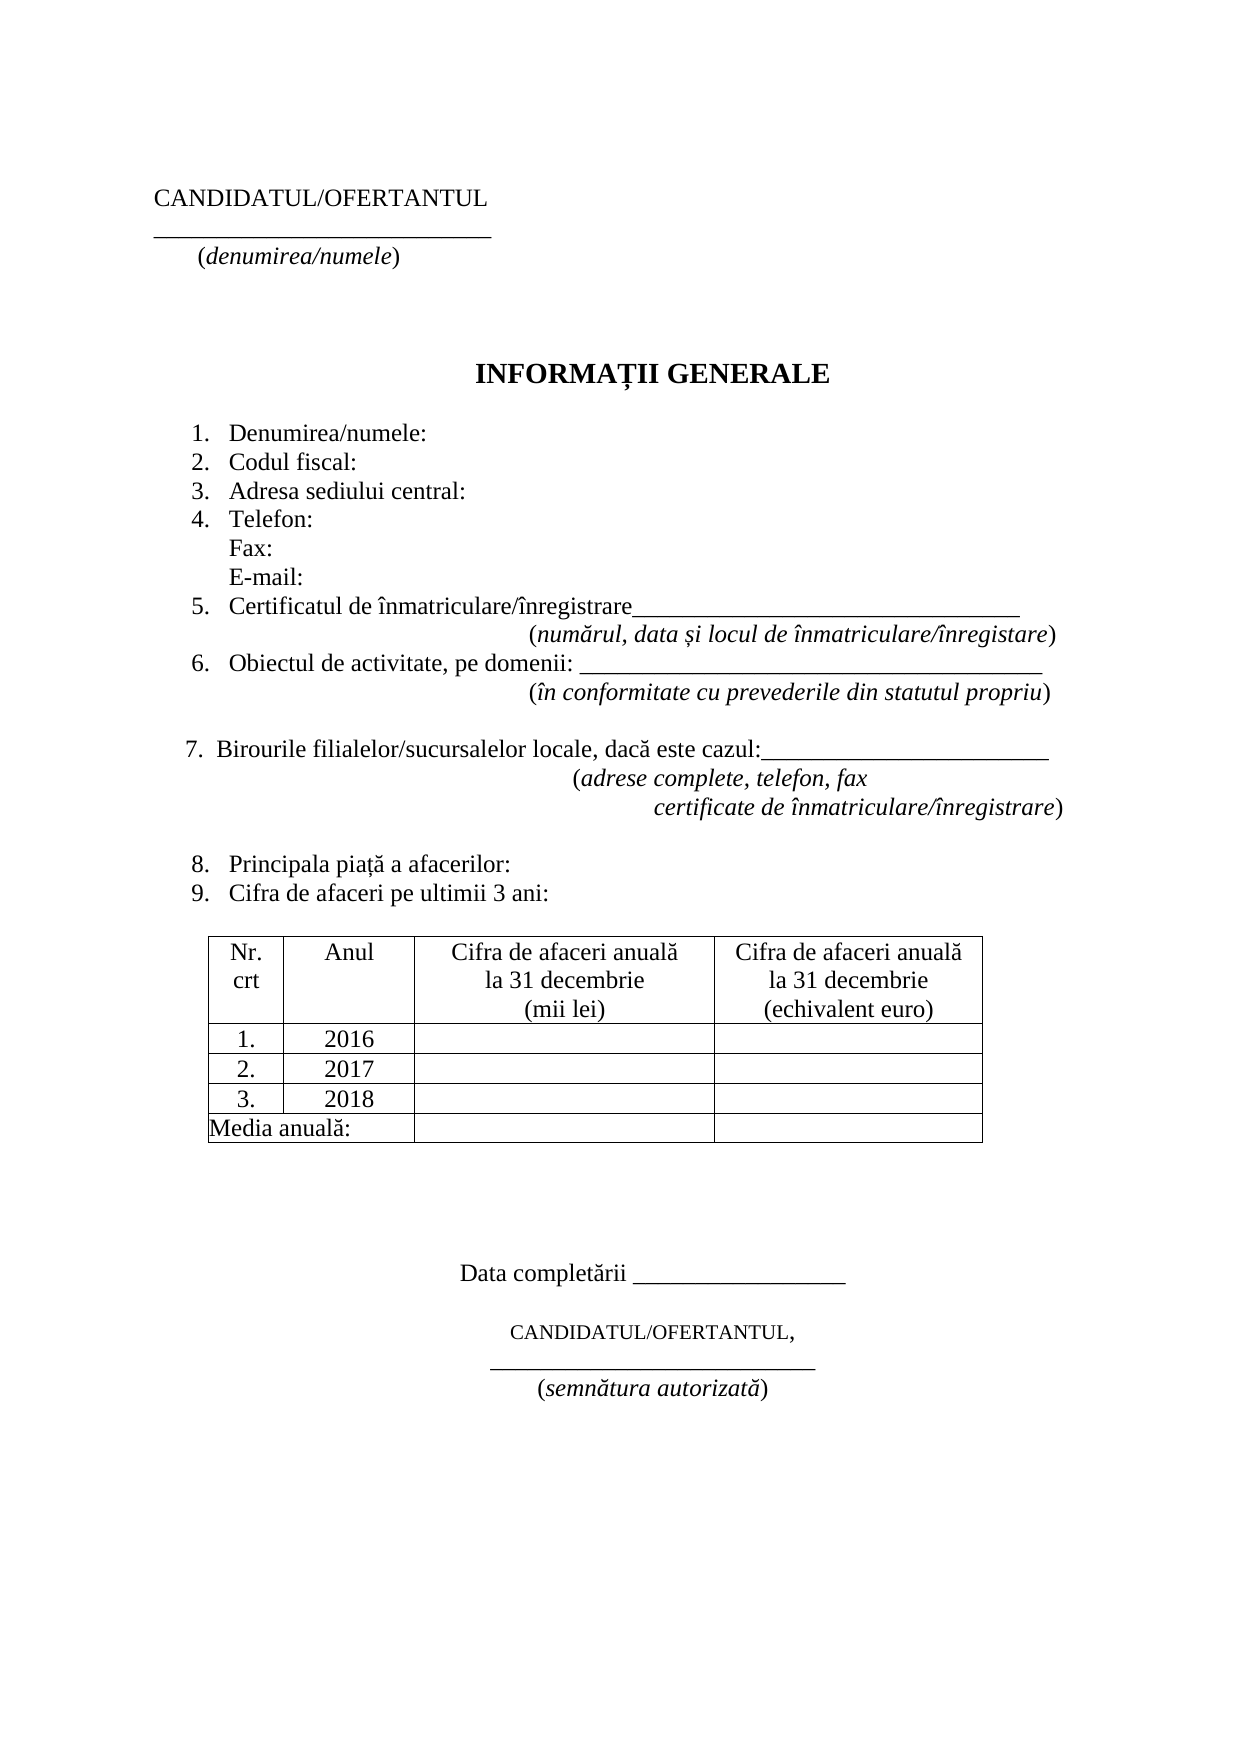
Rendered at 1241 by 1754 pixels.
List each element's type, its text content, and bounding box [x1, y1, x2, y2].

table_cell [715, 1084, 982, 1112]
table_header Cifra de afaceri anuală la 31 decembrie (mii lei) [415, 937, 714, 1023]
text __________________________ [153, 1344, 1152, 1373]
table_cell [415, 1024, 714, 1053]
table_cell [715, 1114, 982, 1142]
table_cell [715, 1054, 982, 1083]
list Denumirea/numele: [191, 418, 1152, 447]
text certificate de înmatriculare/înregistrare) [153, 792, 1152, 821]
list Obiectul de activitate, pe domenii: _____________________________________ [191, 648, 1152, 677]
list Certificatul de înmatriculare/înregistrare_______________________________ [191, 591, 1152, 619]
text (denumirea/numele) [153, 241, 1152, 270]
text Data completării _________________ [153, 1258, 1152, 1287]
text Fax: [228, 533, 1152, 562]
table_cell [415, 1054, 714, 1083]
table_cell Media anuală: [209, 1114, 414, 1142]
table_header Cifra de afaceri anuală la 31 decembrie (echivalent euro) [715, 937, 982, 1023]
table_cell [415, 1114, 714, 1142]
list Principala piață a afacerilor: [191, 849, 1152, 878]
table_cell 2016 [284, 1024, 414, 1053]
text (numărul, data și locul de înmatriculare/înregistare) [191, 619, 1152, 648]
table_cell [715, 1024, 982, 1053]
text INFORMAȚII GENERALE [153, 356, 1152, 389]
text ___________________________ [153, 212, 1152, 241]
table_cell 2017 [284, 1054, 414, 1083]
list Adresa sediului central: [191, 476, 1152, 504]
table_cell 1. [209, 1024, 283, 1053]
text (în conformitate cu prevederile din statutul propriu) [153, 677, 1152, 706]
table_cell [415, 1084, 714, 1112]
table_cell 3. [209, 1084, 283, 1112]
text CANDIDATUL/OFERTANTUL [153, 183, 1152, 212]
text CANDIDATUL/OFERTANTUL, [153, 1316, 1152, 1344]
list Codul fiscal: [191, 447, 1152, 476]
text E-mail: [191, 562, 1152, 591]
text (adrese complete, telefon, fax [153, 763, 1152, 792]
list Cifra de afaceri pe ultimii 3 ani: [191, 878, 1152, 907]
table_header Nr. crt [209, 937, 283, 1023]
table_cell 2018 [284, 1084, 414, 1112]
list Telefon: [191, 504, 1152, 533]
text 7. Birourile filialelor/sucursalelor locale, dacă este cazul:_______________________ [153, 734, 1152, 763]
table_header Anul [284, 937, 414, 1023]
table_cell 2. [209, 1054, 283, 1083]
text (semnătura autorizată) [153, 1373, 1152, 1402]
